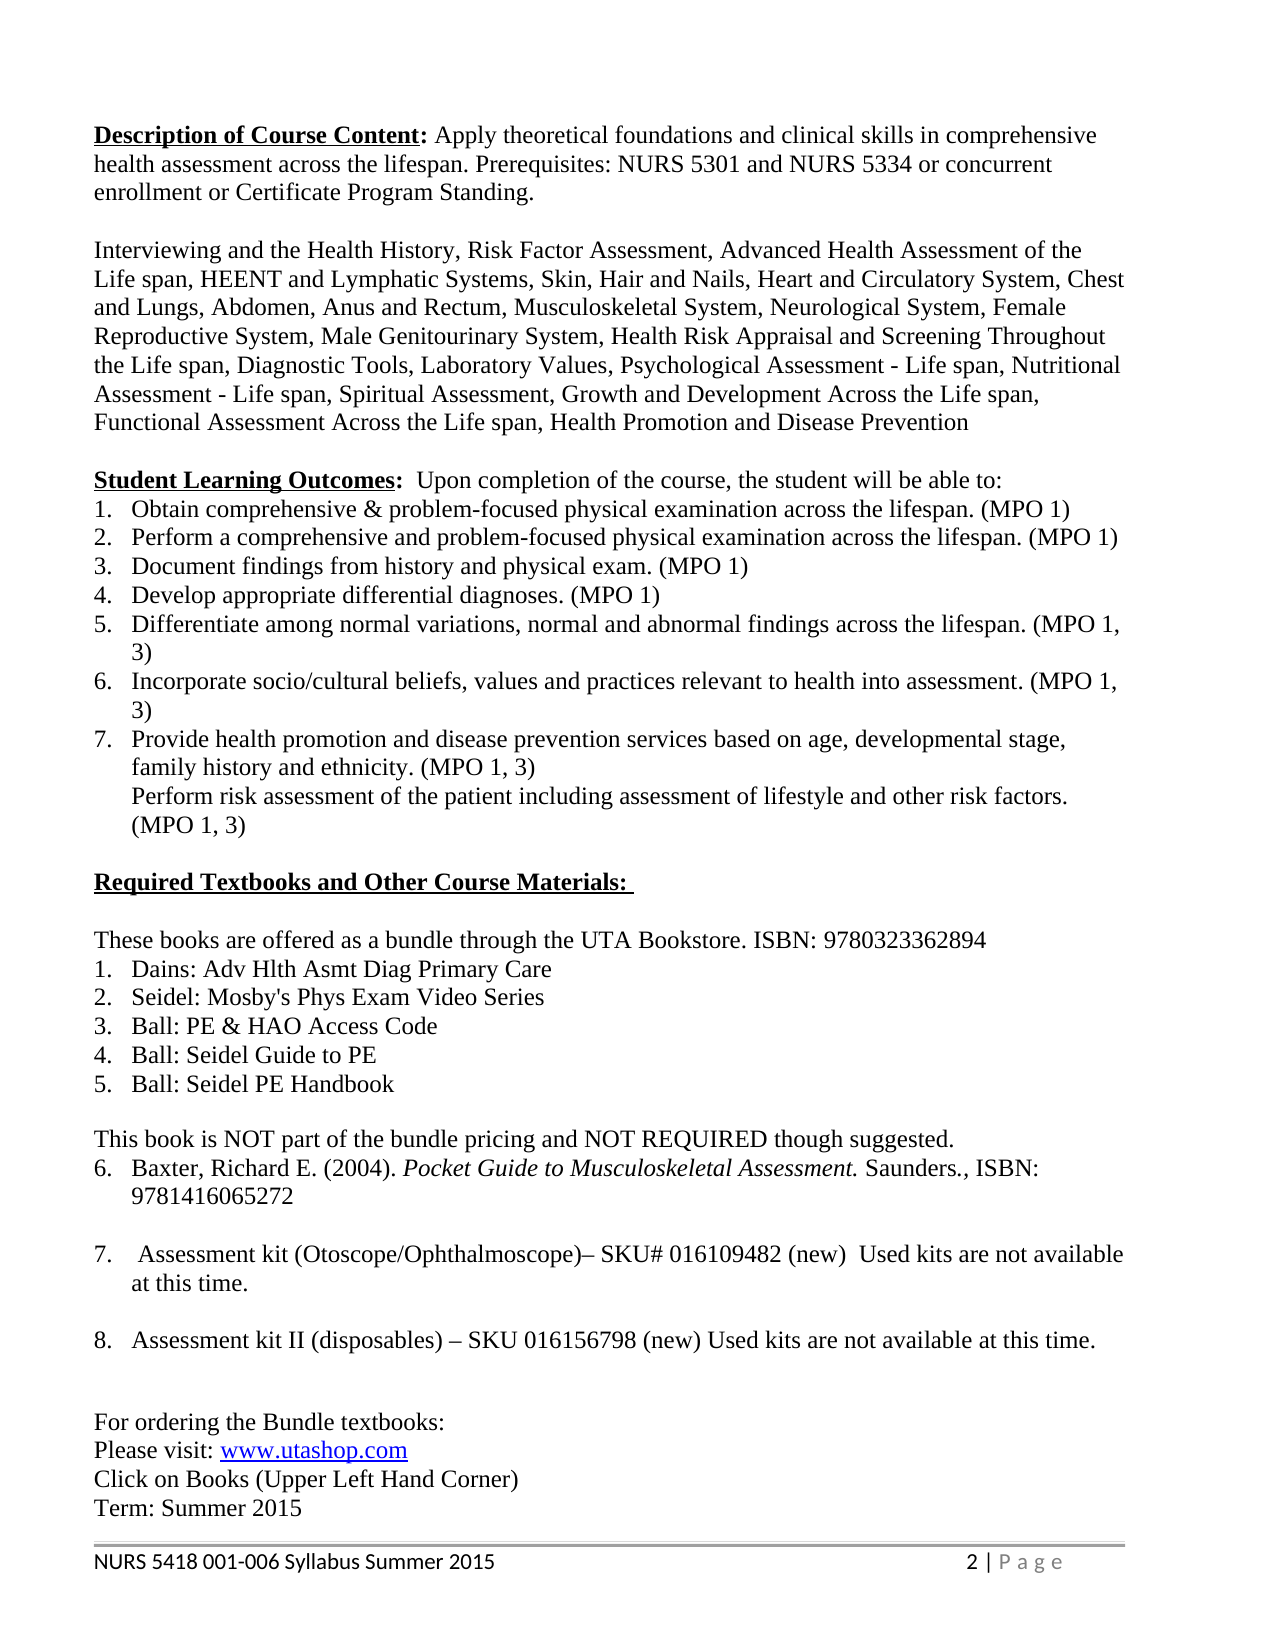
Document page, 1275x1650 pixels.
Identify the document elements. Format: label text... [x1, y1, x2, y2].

text This book is NOT part of the bundle pricing and NOT REQUIRED though suggested. [94, 1124, 1125, 1153]
list Assessment kit (Otoscope/Ophthalmoscope)– SKU# 016109482 (new) Used kits are not available at this time. [94, 1239, 1125, 1296]
list Ball: Seidel PE Handbook [94, 1069, 1125, 1097]
text Click on Books (Upper Left Hand Corner) [94, 1464, 1125, 1493]
text Term: Summer 2015 [94, 1493, 1125, 1522]
list Dains: Adv Hlth Asmt Diag Primary Care [94, 954, 1125, 982]
list Ball: PE & HAO Access Code [94, 1011, 1125, 1040]
list Document findings from history and physical exam. (MPO 1) [94, 551, 1126, 580]
list Ball: Seidel Guide to PE [94, 1040, 1125, 1069]
text Description of Course Content: Apply theoretical foundations and clinical skills in comprehensive health assessment across the lifespan. Prerequisites: NURS 5301 and NURS 5334 or concurrent enrollment or Certificate Program Standing. [94, 120, 1126, 206]
list Seidel: Mosby's Phys Exam Video Series [94, 982, 1125, 1011]
list Incorporate socio/cultural beliefs, values and practices relevant to health into assessment. (MPO 1, 3) [94, 666, 1126, 724]
list Provide health promotion and disease prevention services based on age, developmental stage, family history and ethnicity. (MPO 1, 3) [94, 724, 1126, 781]
list Baxter, Richard E. (2004). Pocket Guide to Musculoskeletal Assessment. Saunders., ISBN: 9781416065272 [94, 1153, 1125, 1210]
list Perform a comprehensive and problem-focused physical examination across the lifespan. (MPO 1) [94, 522, 1126, 551]
list Obtain comprehensive & problem-focused physical examination across the lifespan. (MPO 1) [94, 494, 1126, 522]
text Please visit: www.utashop.com [94, 1435, 1125, 1464]
text Perform risk assessment of the patient including assessment of lifestyle and other risk factors. (MPO 1, 3) [131, 781, 1125, 839]
text Student Learning Outcomes: Upon completion of the course, the student will be able to: [94, 465, 1125, 494]
text Interviewing and the Health History, Risk Factor Assessment, Advanced Health Assessment of the Life span, HEENT and Lymphatic Systems, Skin, Hair and Nails, Heart and Circulatory System, Chest and Lungs, Abdomen, Anus and Rectum, Musculoskeletal System, Neurological System, Female Reproductive System, Male Genitourinary System, Health Risk Appraisal and Screening Throughout the Life span, Diagnostic Tools, Laboratory Values, Psychological Assessment - Life span, Nutritional Assessment - Life span, Spiritual Assessment, Growth and Development Across the Life span, Functional Assessment Across the Life span, Health Promotion and Disease Prevention [94, 235, 1126, 436]
list Assessment kit II (disposables) – SKU 016156798 (new) Used kits are not available at this time. [94, 1325, 1125, 1354]
text Required Textbooks and Other Course Materials: [94, 867, 1125, 896]
text For ordering the Bundle textbooks: [94, 1407, 1125, 1435]
text These books are offered as a bundle through the UTA Bookstore. ISBN: 9780323362894 [94, 925, 1125, 954]
list Differentiate among normal variations, normal and abnormal findings across the lifespan. (MPO 1, 3) [94, 609, 1126, 666]
list Develop appropriate differential diagnoses. (MPO 1) [94, 580, 1126, 609]
